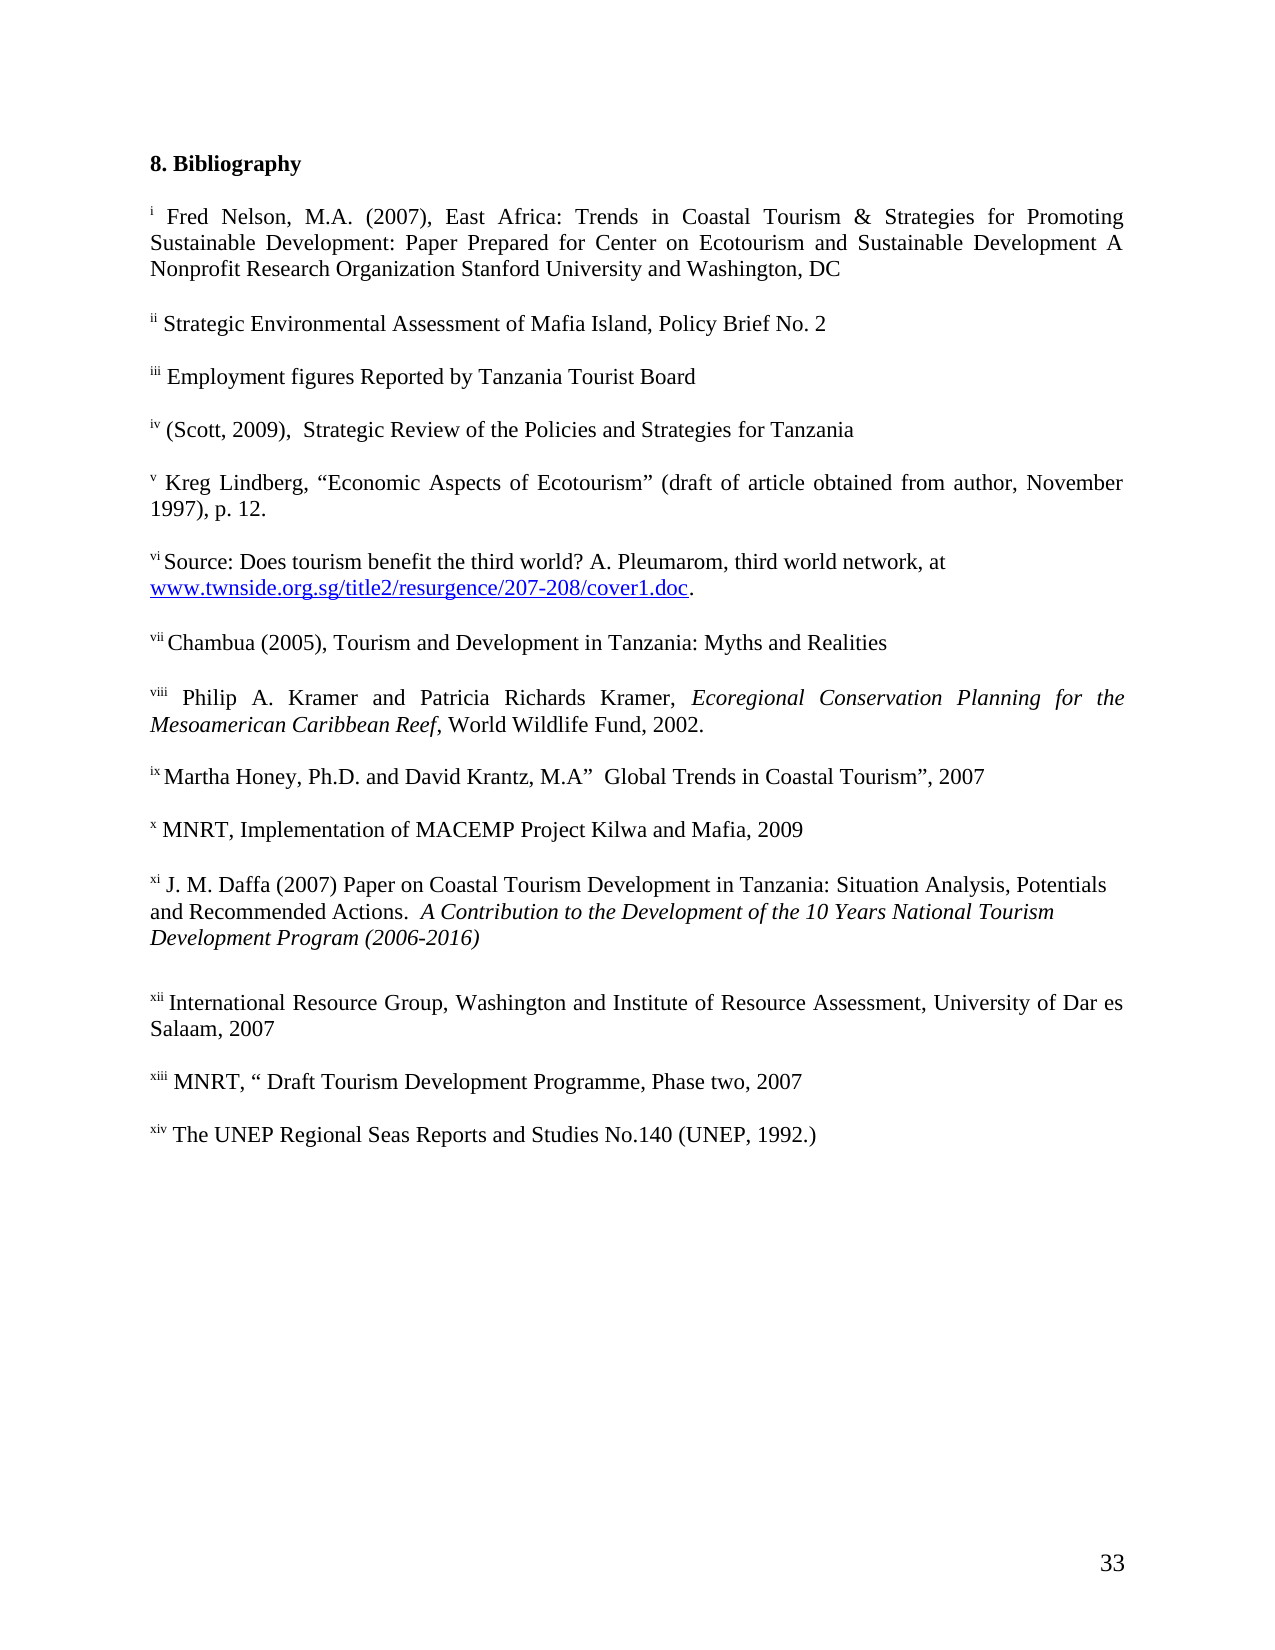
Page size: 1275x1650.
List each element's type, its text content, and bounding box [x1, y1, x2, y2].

text xiv The UNEP Regional Seas Reports and Studies No.140 (UNEP, 1992.) [150, 1121, 1125, 1147]
text vii Chambua (2005), Tourism and Development in Tanzania: Myths and Realities [150, 629, 1125, 656]
text v Kreg Lindberg, “Economic Aspects of Ecotourism” (draft of article obtained from author, November 1997), p. 12. [150, 469, 1125, 521]
text 8. Bibliography [150, 150, 1125, 176]
text viii Philip A. Kramer and Patricia Richards Kramer, Ecoregional Conservation Planning for the Mesoamerican Caribbean Reef, World Wildlife Fund, 2002. [150, 684, 1125, 737]
text xiii MNRT, “ Draft Tourism Development Programme, Phase two, 2007 [150, 1068, 1125, 1094]
text ix Martha Honey, Ph.D. and David Krantz, M.A” Global Trends in Coastal Tourism”, 2007 [150, 763, 1125, 790]
text iv (Scott, 2009), Strategic Review of the Policies and Strategies for Tanzania [150, 416, 1125, 442]
text vi Source: Does tourism benefit the third world? A. Pleumarom, third world network, at [150, 548, 1125, 574]
text www.twnside.org.sg/title2/resurgence/207-208/cover1.doc. [150, 574, 1125, 600]
text x MNRT, Implementation of MACEMP Project Kilwa and Mafia, 2009 [150, 816, 1125, 842]
text iii Employment figures Reported by Tanzania Tourist Board [150, 363, 1125, 389]
text xi J. M. Daffa (2007) Paper on Coastal Tourism Development in Tanzania: Situation Analysis, Potentials and Recommended Actions. A Contribution to the Development of the 10 Years National Tourism Development Program (2006-2016) [150, 872, 1125, 951]
text ii Strategic Environmental Assessment of Mafia Island, Policy Brief No. 2 [150, 311, 1125, 337]
text i Fred Nelson, M.A. (2007), East Africa: Trends in Coastal Tourism & Strategies for Promoting Sustainable Development: Paper Prepared for Center on Ecotourism and Sustainable Development A Nonprofit Research Organization Stanford University and Washington, DC [150, 203, 1125, 282]
text xii International Resource Group, Washington and Institute of Resource Assessment, University of Dar es Salaam, 2007 [150, 989, 1125, 1042]
